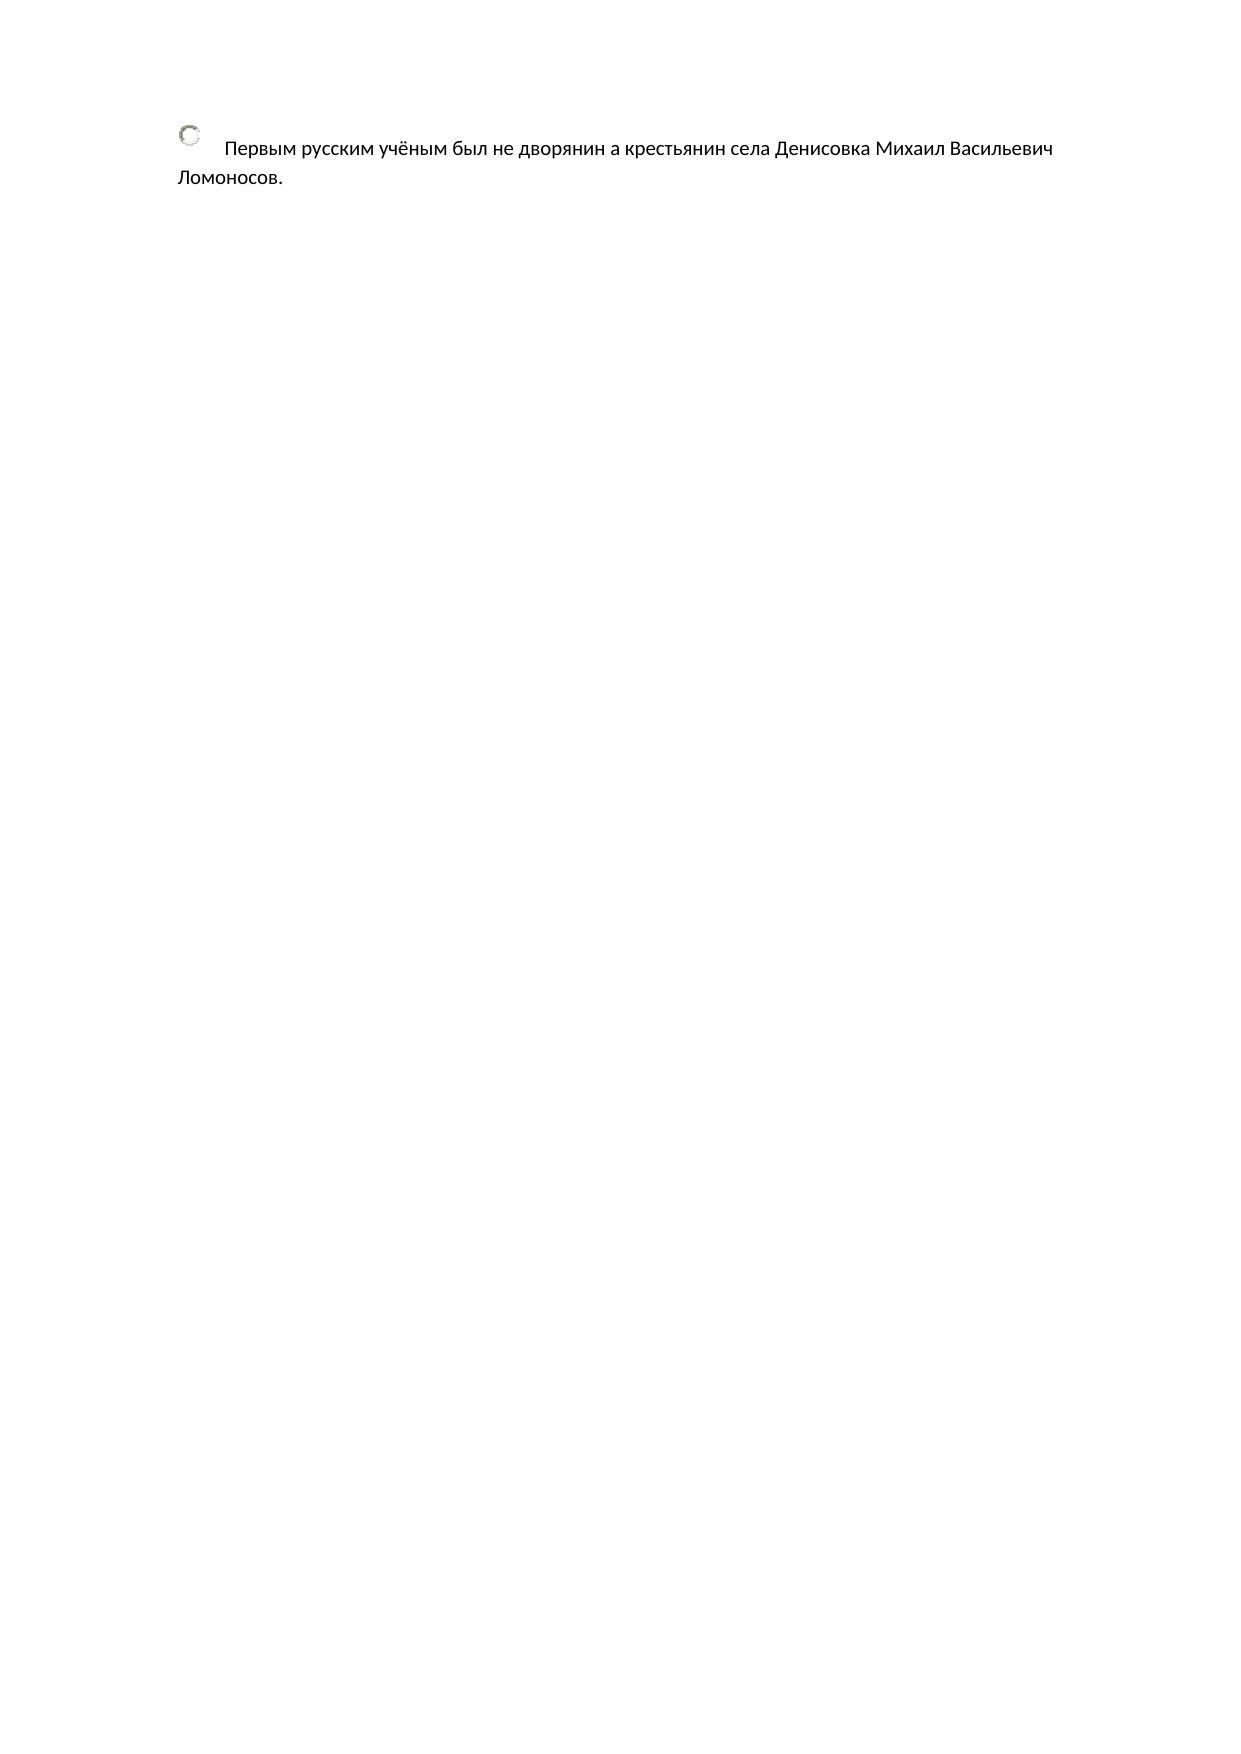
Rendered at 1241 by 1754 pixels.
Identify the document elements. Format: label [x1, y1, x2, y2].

text [177, 118, 1152, 190]
